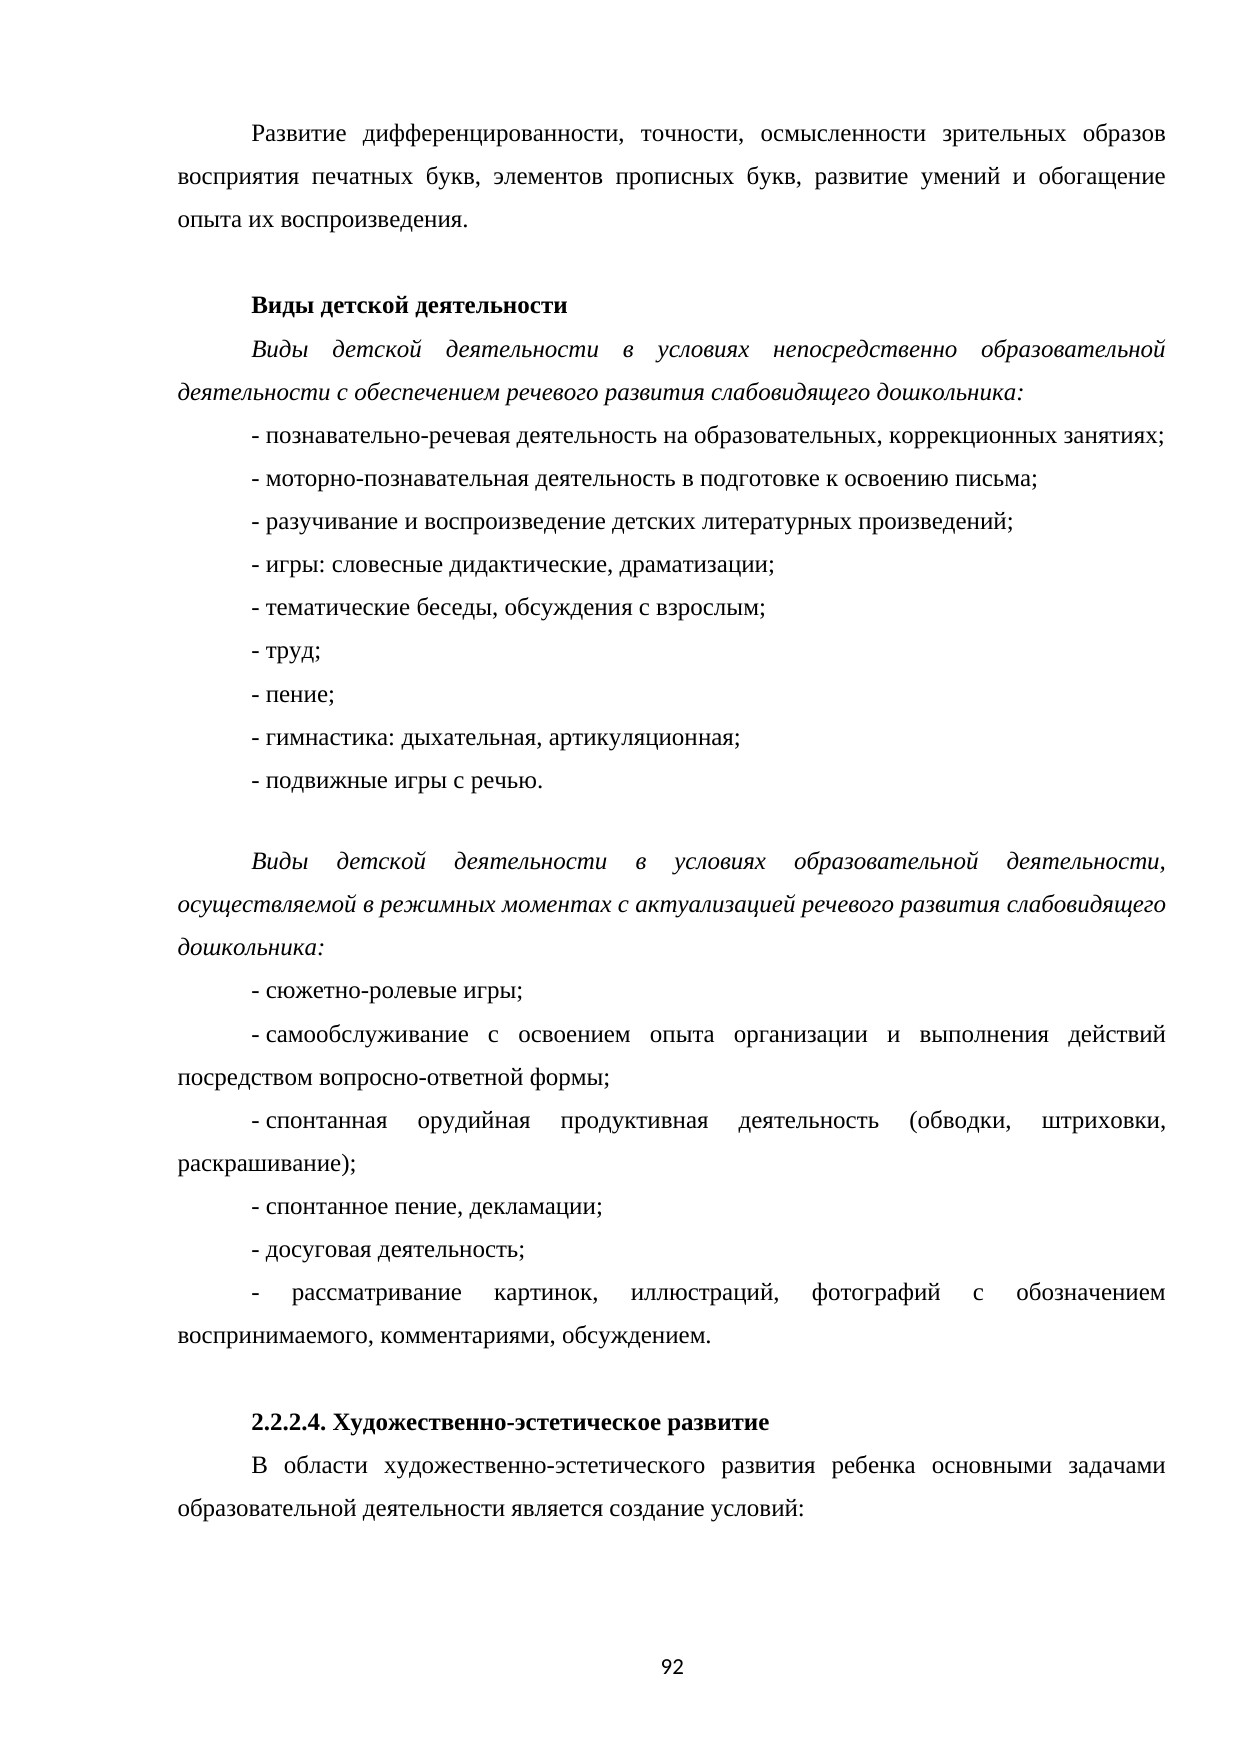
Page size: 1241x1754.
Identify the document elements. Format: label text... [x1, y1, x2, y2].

text - пение; [251, 679, 1167, 707]
text - сюжетно-ролевые игры; [215, 976, 1167, 1004]
text Развитие дифференцированности, точности, осмысленности зрительных образов восприятия печатных букв, элементов прописных букв, развитие умений и обогащение опыта их воспроизведения. [177, 118, 1167, 233]
text - досуговая деятельность; [177, 1234, 1167, 1263]
text - спонтанная орудийная продуктивная деятельность (обводки, штриховки, раскрашивание); [177, 1105, 1167, 1177]
text - тематические беседы, обсуждения с взрослым; [251, 592, 1167, 621]
text В области художественно-эстетического развития ребенка основными задачами образовательной деятельности является создание условий: [177, 1450, 1167, 1522]
text - игры: словесные дидактические, драматизации; [251, 549, 1167, 578]
text - моторно-познавательная деятельность в подготовке к освоению письма; [177, 463, 1167, 492]
text - познавательно-речевая деятельность на образовательных, коррекционных занятиях; [177, 420, 1167, 449]
text Виды детской деятельности в условиях образовательной деятельности, осуществляемой в режимных моментах с актуализацией речевого развития слабовидящего дошкольника: [177, 846, 1167, 961]
text - разучивание и воспроизведение детских литературных произведений; [177, 506, 1167, 535]
text - спонтанное пение, декламации; [177, 1191, 1167, 1220]
text - гимнастика: дыхательная, артикуляционная; [251, 722, 1167, 751]
text 2.2.2.4. Художественно-эстетическое развитие [177, 1407, 1167, 1436]
text Виды детской деятельности [177, 291, 1167, 319]
text - подвижные игры с речью. [251, 765, 1167, 794]
text - труд; [251, 636, 1167, 664]
text Виды детской деятельности в условиях непосредственно образовательной деятельности с обеспечением речевого развития слабовидящего дошкольника: [177, 334, 1167, 406]
text - самообслуживание с освоением опыта организации и выполнения действий посредством вопросно-ответной формы; [177, 1019, 1167, 1091]
text - рассматривание картинок, иллюстраций, фотографий с обозначением воспринимаемого, комментариями, обсуждением. [177, 1277, 1167, 1349]
